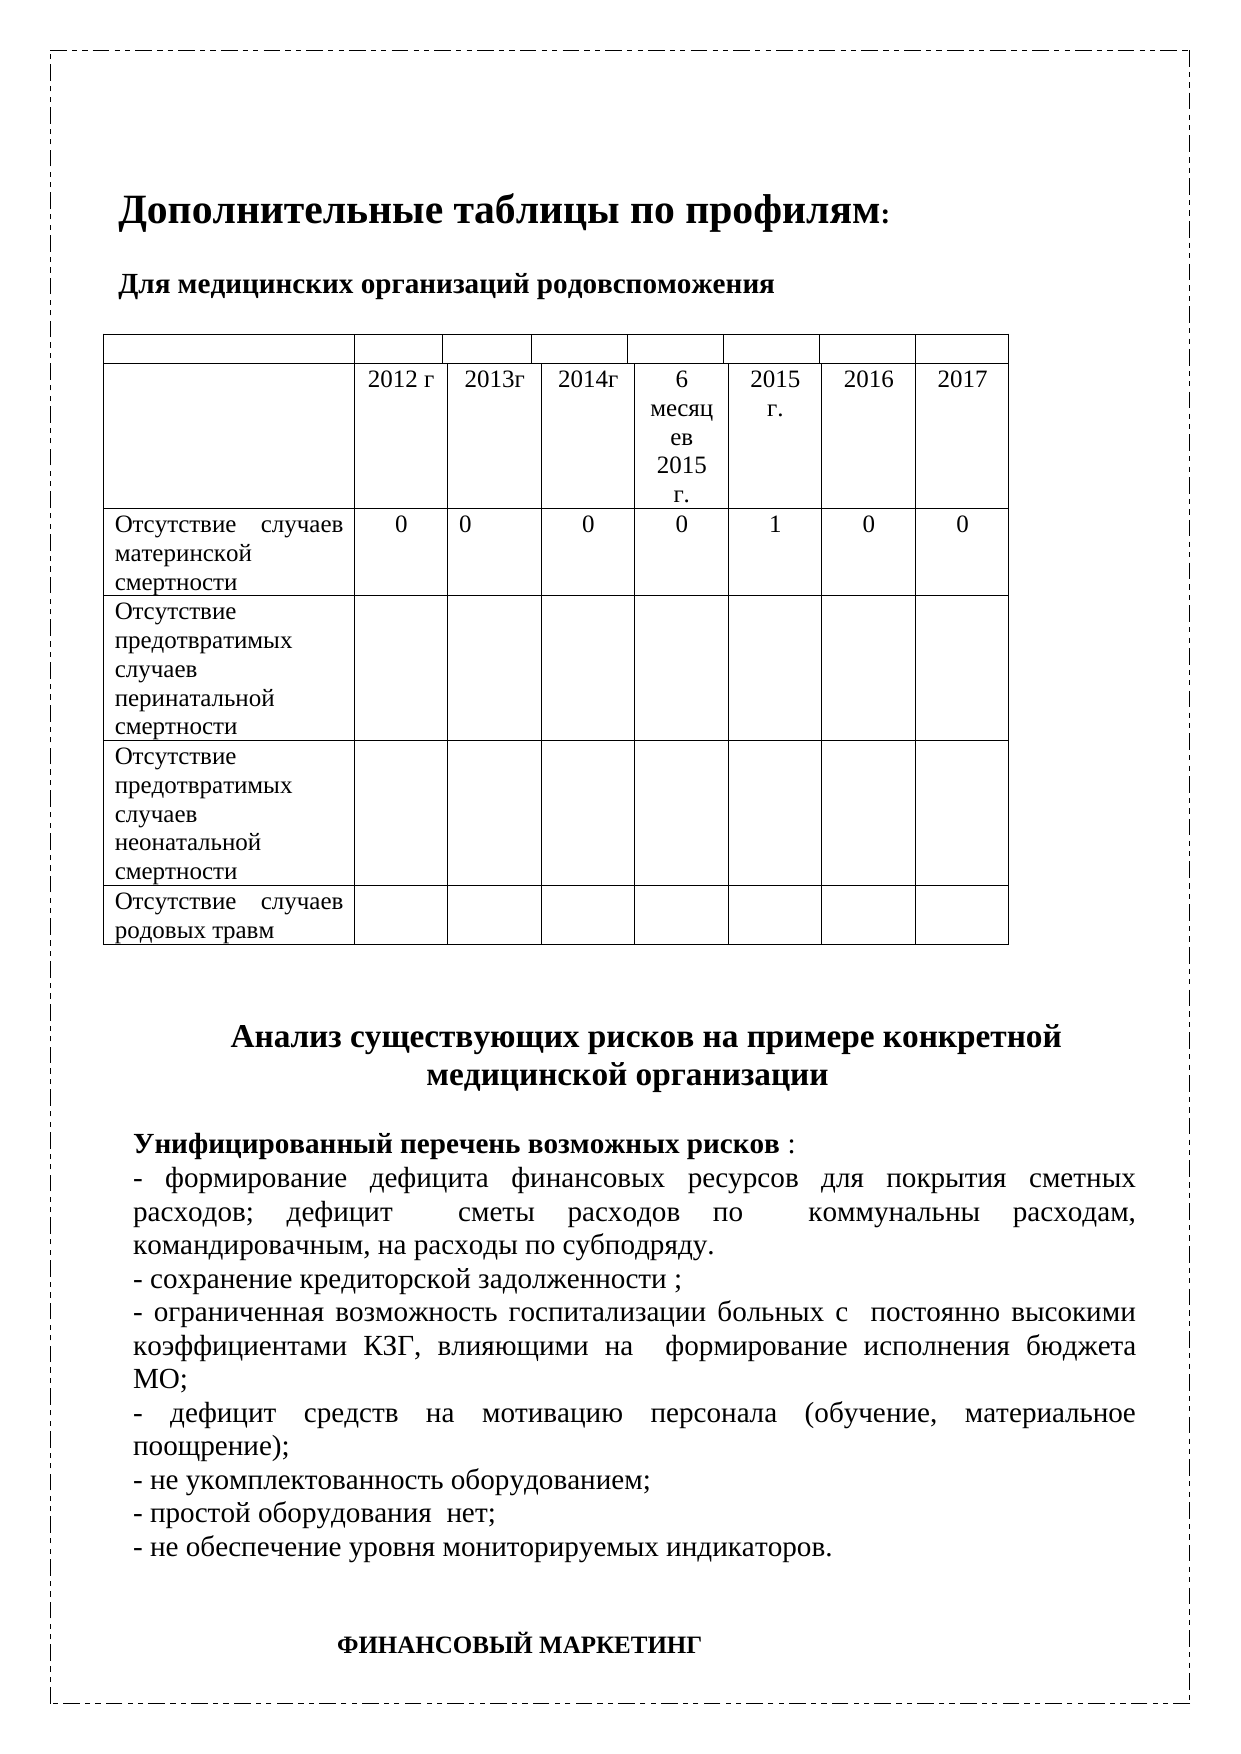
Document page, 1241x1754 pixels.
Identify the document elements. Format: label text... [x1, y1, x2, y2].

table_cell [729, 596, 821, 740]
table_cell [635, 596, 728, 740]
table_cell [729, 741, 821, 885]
text - не обеспечение уровня мониторируемых индикаторов. [133, 1529, 1137, 1563]
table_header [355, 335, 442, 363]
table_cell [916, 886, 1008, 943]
text ФИНАНСОВЫЙ МАРКЕТИНГ [118, 1630, 1137, 1658]
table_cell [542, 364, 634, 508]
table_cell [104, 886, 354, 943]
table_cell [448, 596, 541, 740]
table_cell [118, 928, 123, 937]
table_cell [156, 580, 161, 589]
text Унифицированный перечень возможных рисков : [133, 1127, 1137, 1160]
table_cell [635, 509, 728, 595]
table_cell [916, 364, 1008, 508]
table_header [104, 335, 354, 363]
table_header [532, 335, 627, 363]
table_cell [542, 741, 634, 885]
text Дополнительные таблицы по профилям: [118, 185, 1137, 233]
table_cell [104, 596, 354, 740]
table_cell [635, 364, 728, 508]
text - сохранение кредиторской задолженности ; [133, 1261, 1137, 1294]
text Для медицинских организаций родовспоможения [118, 266, 1137, 300]
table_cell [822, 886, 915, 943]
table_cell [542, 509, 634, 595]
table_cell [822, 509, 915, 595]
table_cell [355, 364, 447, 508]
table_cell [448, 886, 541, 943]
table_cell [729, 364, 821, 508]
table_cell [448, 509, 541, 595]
text - не укомплектованность оборудованием; [133, 1462, 1137, 1496]
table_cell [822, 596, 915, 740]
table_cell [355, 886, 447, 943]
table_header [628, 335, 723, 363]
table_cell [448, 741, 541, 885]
text - ограниченная возможность госпитализации больных с постоянно высокими коэффициентами КЗГ, влияющими на формирование исполнения бюджета МО; [133, 1294, 1137, 1395]
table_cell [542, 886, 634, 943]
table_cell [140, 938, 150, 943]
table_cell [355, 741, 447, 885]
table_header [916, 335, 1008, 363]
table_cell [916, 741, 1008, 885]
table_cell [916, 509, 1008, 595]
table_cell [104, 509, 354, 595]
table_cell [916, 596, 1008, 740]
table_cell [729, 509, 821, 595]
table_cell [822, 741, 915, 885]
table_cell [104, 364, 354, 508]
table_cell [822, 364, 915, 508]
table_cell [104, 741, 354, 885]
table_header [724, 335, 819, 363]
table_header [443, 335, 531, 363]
text - дефицит средств на мотивацию персонала (обучение, материальное поощрение); [133, 1395, 1137, 1462]
text - формирование дефицита финансовых ресурсов для покрытия сметных расходов; дефицит сметы расходов по коммунальны расходам, командировачным, на расходы по субподряду. [133, 1160, 1137, 1261]
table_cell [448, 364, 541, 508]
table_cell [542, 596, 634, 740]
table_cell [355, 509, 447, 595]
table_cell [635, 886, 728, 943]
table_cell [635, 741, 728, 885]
text Анализ существующих рисков на примере конкретной медицинской организации [118, 1016, 1137, 1093]
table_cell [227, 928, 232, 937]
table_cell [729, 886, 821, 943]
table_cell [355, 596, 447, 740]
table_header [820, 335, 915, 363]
text - простой оборудования нет; [133, 1496, 1137, 1529]
